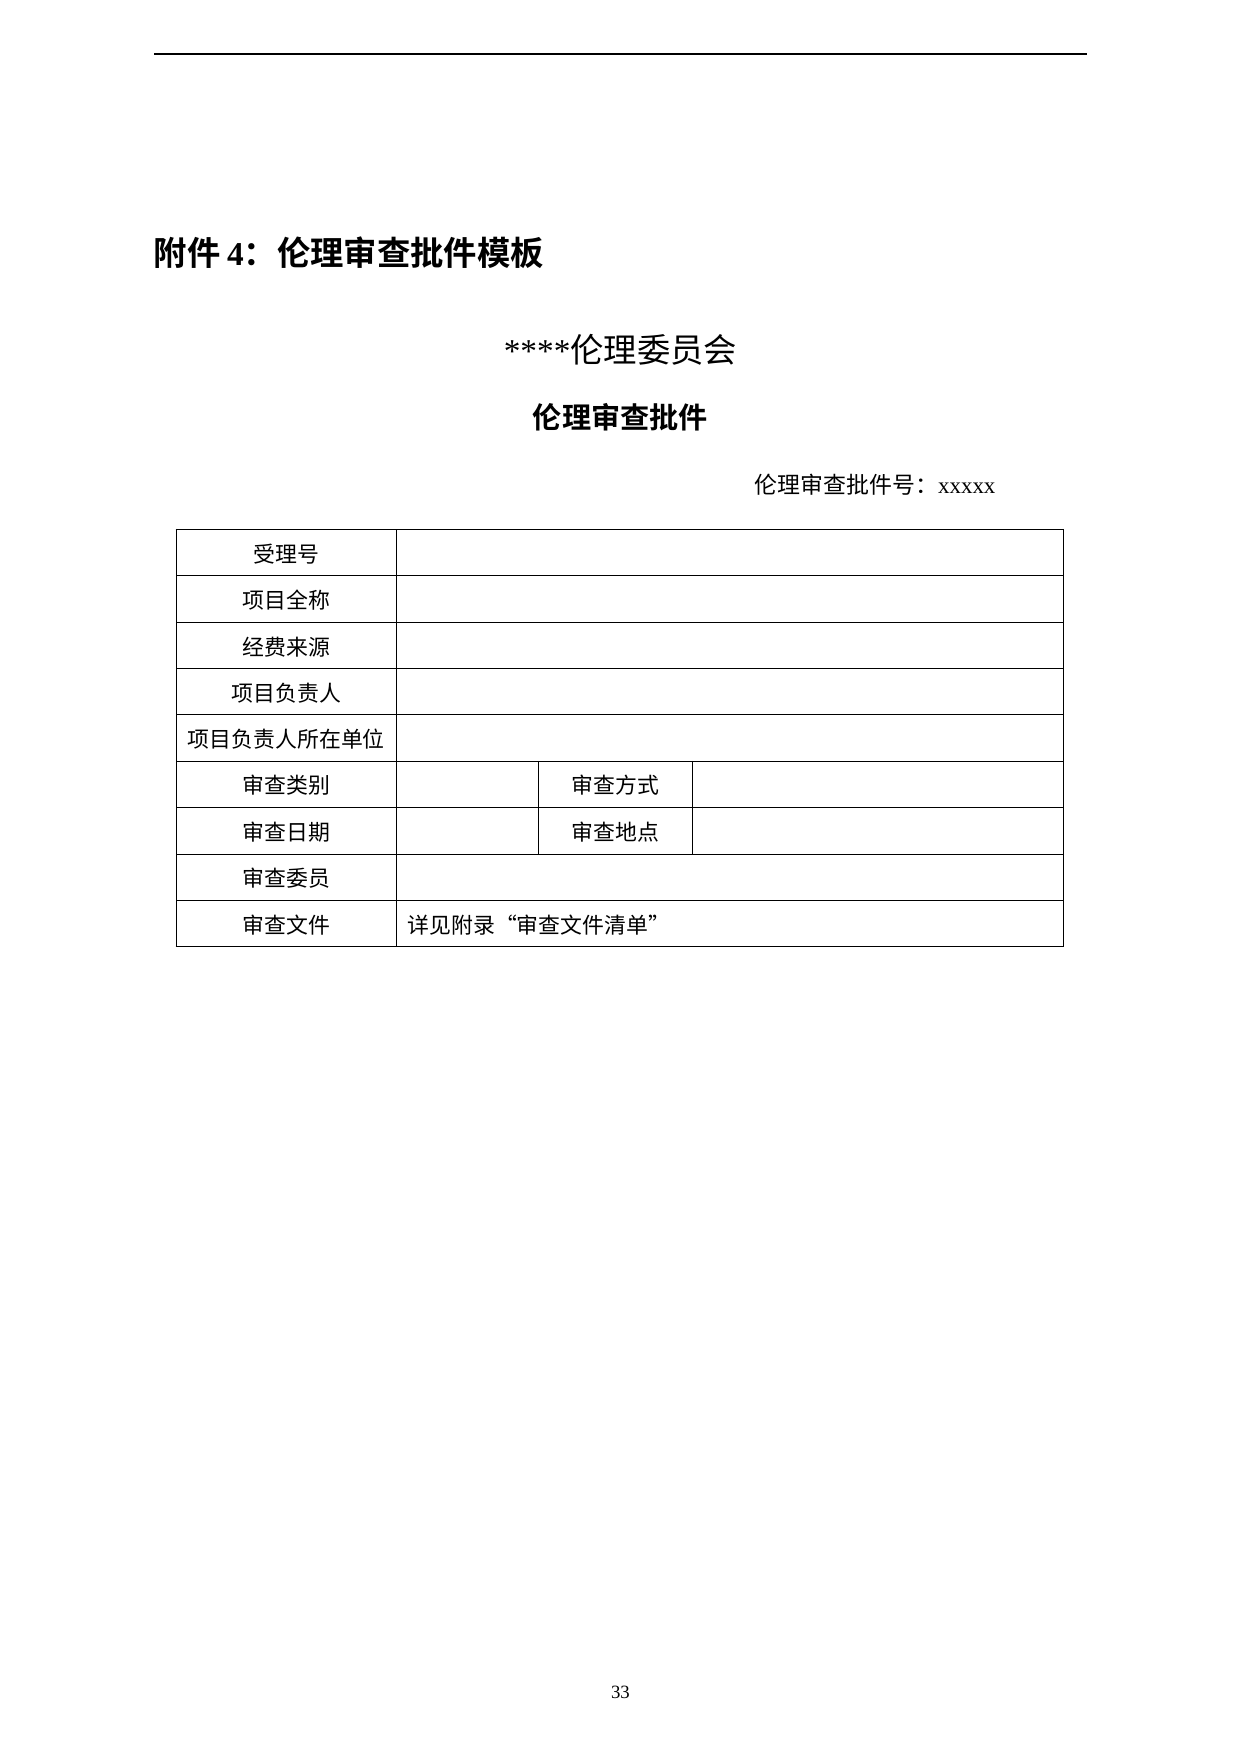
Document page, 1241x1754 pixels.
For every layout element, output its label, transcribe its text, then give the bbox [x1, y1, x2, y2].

table_cell 审查地点 [539, 808, 692, 853]
table_cell 项目负责人所在单位 [177, 715, 396, 761]
table_cell 审查委员 [177, 855, 396, 900]
table_header 受理号 [177, 530, 396, 575]
table_cell 详见附录“审查文件清单” [397, 901, 1063, 946]
table_header [397, 530, 1063, 575]
table_cell [397, 808, 538, 853]
table_cell 审查文件 [177, 901, 396, 946]
table_cell [693, 762, 1063, 807]
table_cell 项目全称 [177, 576, 396, 622]
table_cell 项目负责人 [177, 669, 396, 714]
table_cell [397, 715, 1063, 761]
table_cell [397, 623, 1063, 668]
table_cell [397, 855, 1063, 900]
table_cell 审查类别 [177, 762, 396, 807]
text 伦理审查批件 [153, 393, 1087, 438]
table_cell 审查方式 [539, 762, 692, 807]
table_cell 经费来源 [177, 623, 396, 668]
table_cell [397, 669, 1063, 714]
text ****伦理委员会 [153, 302, 1087, 393]
text 附件4：伦理审查批件模板 [153, 215, 1087, 277]
table_cell [397, 576, 1063, 622]
text 伦理审查批件号：xxxxx [153, 461, 995, 506]
table_cell [693, 808, 1063, 853]
table_cell [397, 762, 538, 807]
table_cell 审查日期 [177, 808, 396, 853]
